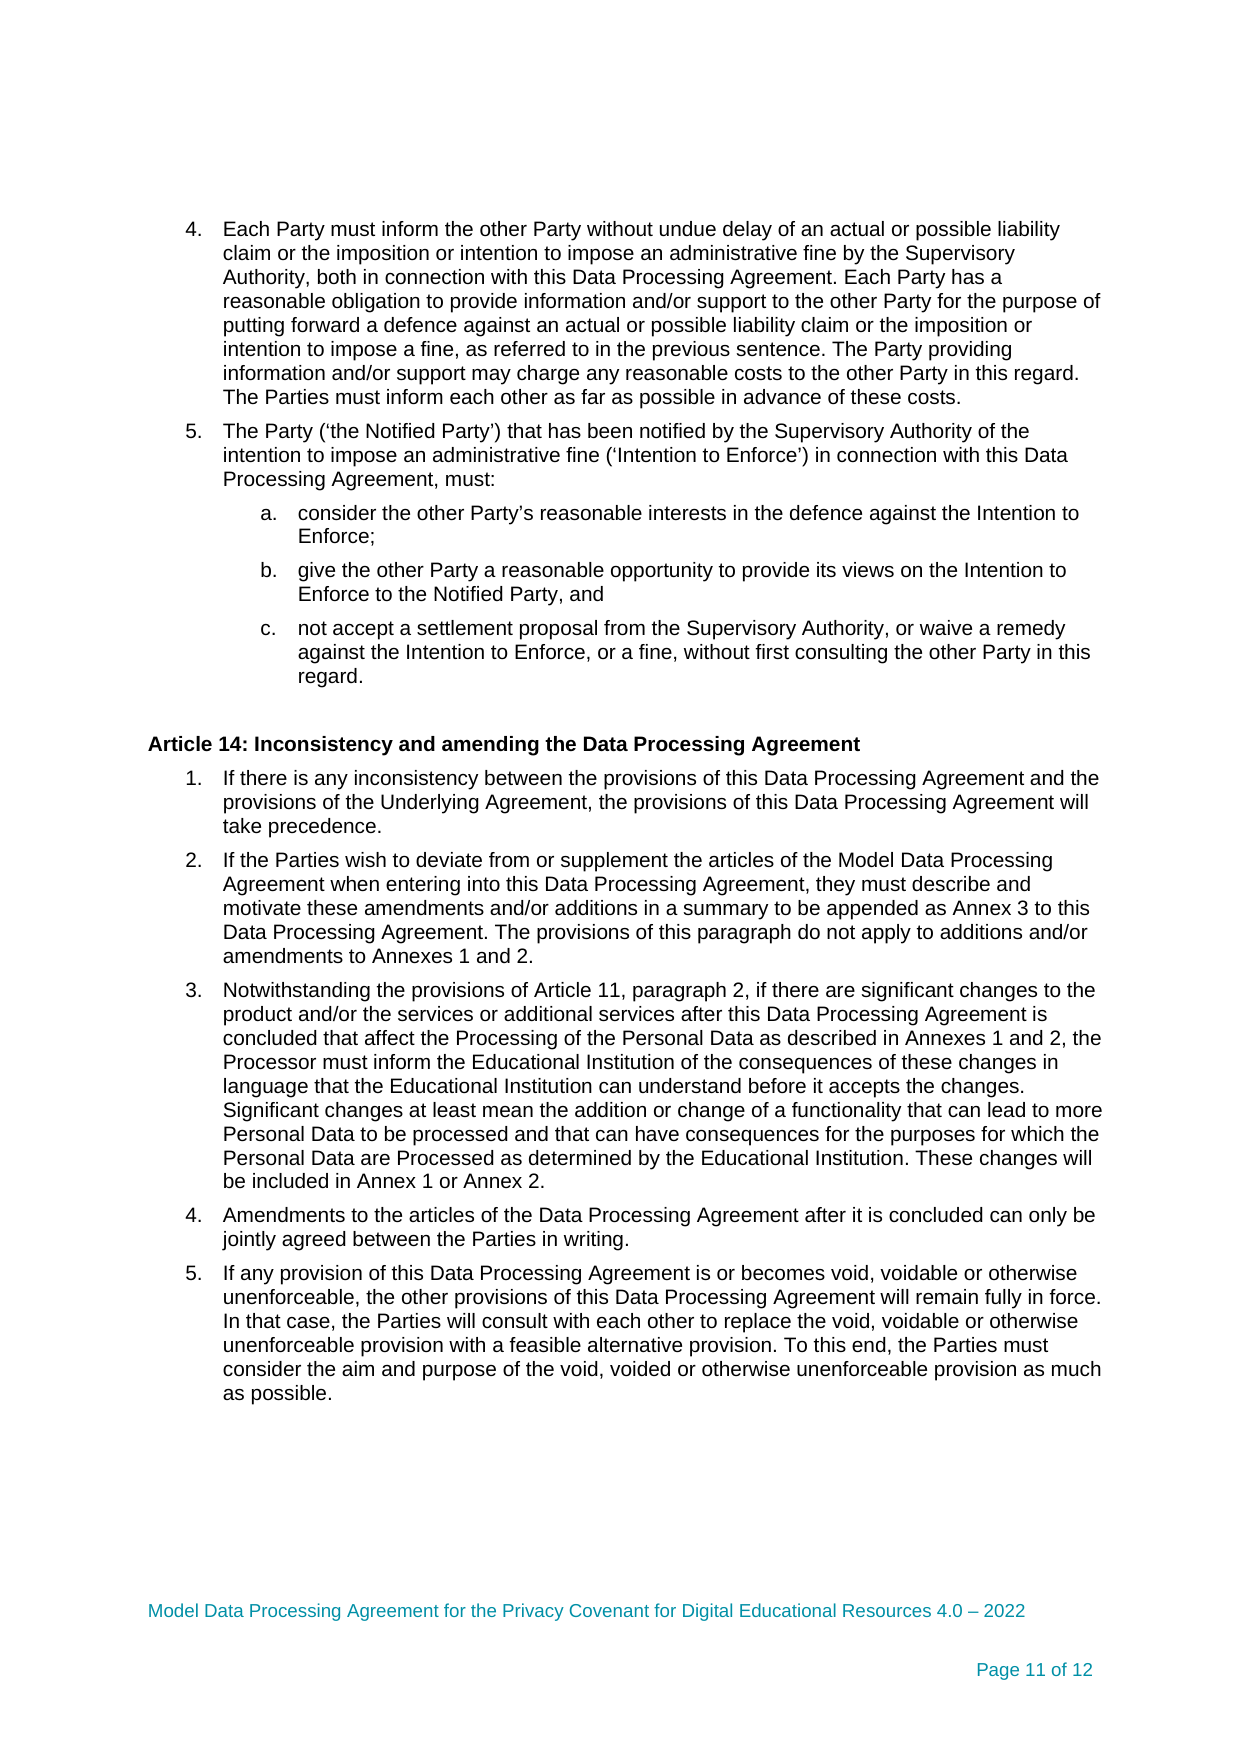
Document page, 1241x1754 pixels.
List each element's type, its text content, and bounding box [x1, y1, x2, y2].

list The Party (‘the Notified Party’) that has been notified by the Supervisory Authority of the intention to impose an administrative fine (‘Intention to Enforce’) in connection with this Data Processing Agreement, must: [185, 418, 1107, 490]
list consider the other Party’s reasonable interests in the defence against the Intention to Enforce; [260, 500, 1107, 548]
list If the Parties wish to deviate from or supplement the articles of the Model Data Processing Agreement when entering into this Data Processing Agreement, they must describe and motivate these amendments and/or additions in a summary to be appended as Annex 3 to this Data Processing Agreement. The provisions of this paragraph do not apply to additions and/or amendments to Annexes 1 and 2. [185, 848, 1107, 968]
list give the other Party a reasonable opportunity to provide its views on the Intention to Enforce to the Notified Party, and [260, 558, 1107, 606]
list If there is any inconsistency between the provisions of this Data Processing Agreement and the provisions of the Underlying Agreement, the provisions of this Data Processing Agreement will take precedence. [185, 766, 1107, 838]
list Each Party must inform the other Party without undue delay of an actual or possible liability claim or the imposition or intention to impose an administrative fine by the Supervisory Authority, both in connection with this Data Processing Agreement. Each Party has a reasonable obligation to provide information and/or support to the other Party for the purpose of putting forward a defence against an actual or possible liability claim or the imposition or intention to impose a fine, as referred to in the previous sentence. The Party providing information and/or support may charge any reasonable costs to the other Party in this regard. The Parties must inform each other as far as possible in advance of these costs. [185, 217, 1107, 408]
list Notwithstanding the provisions of Article 11, paragraph 2, if there are significant changes to the product and/or the services or additional services after this Data Processing Agreement is concluded that affect the Processing of the Personal Data as described in Annexes 1 and 2, the Processor must inform the Educational Institution of the consequences of these changes in language that the Educational Institution can understand before it accepts the changes. Significant changes at least mean the addition or change of a functionality that can lead to more Personal Data to be processed and that can have consequences for the purposes for which the Personal Data are Processed as determined by the Educational Institution. These changes will be included in Annex 1 or Annex 2. [185, 978, 1107, 1193]
list If any provision of this Data Processing Agreement is or becomes void, voidable or otherwise unenforceable, the other provisions of this Data Processing Agreement will remain fully in force. In that case, the Parties will consult with each other to replace the void, voidable or otherwise unenforceable provision with a feasible alternative provision. To this end, the Parties must consider the aim and purpose of the void, voided or otherwise unenforceable provision as much as possible. [185, 1261, 1107, 1405]
list Amendments to the articles of the Data Processing Agreement after it is concluded can only be jointly agreed between the Parties in writing. [185, 1203, 1107, 1251]
list not accept a settlement proposal from the Supervisory Authority, or waive a remedy against the Intention to Enforce, or a fine, without first consulting the other Party in this regard. [260, 616, 1107, 688]
text Article 14: Inconsistency and amending the Data Processing Agreement [148, 732, 1107, 756]
